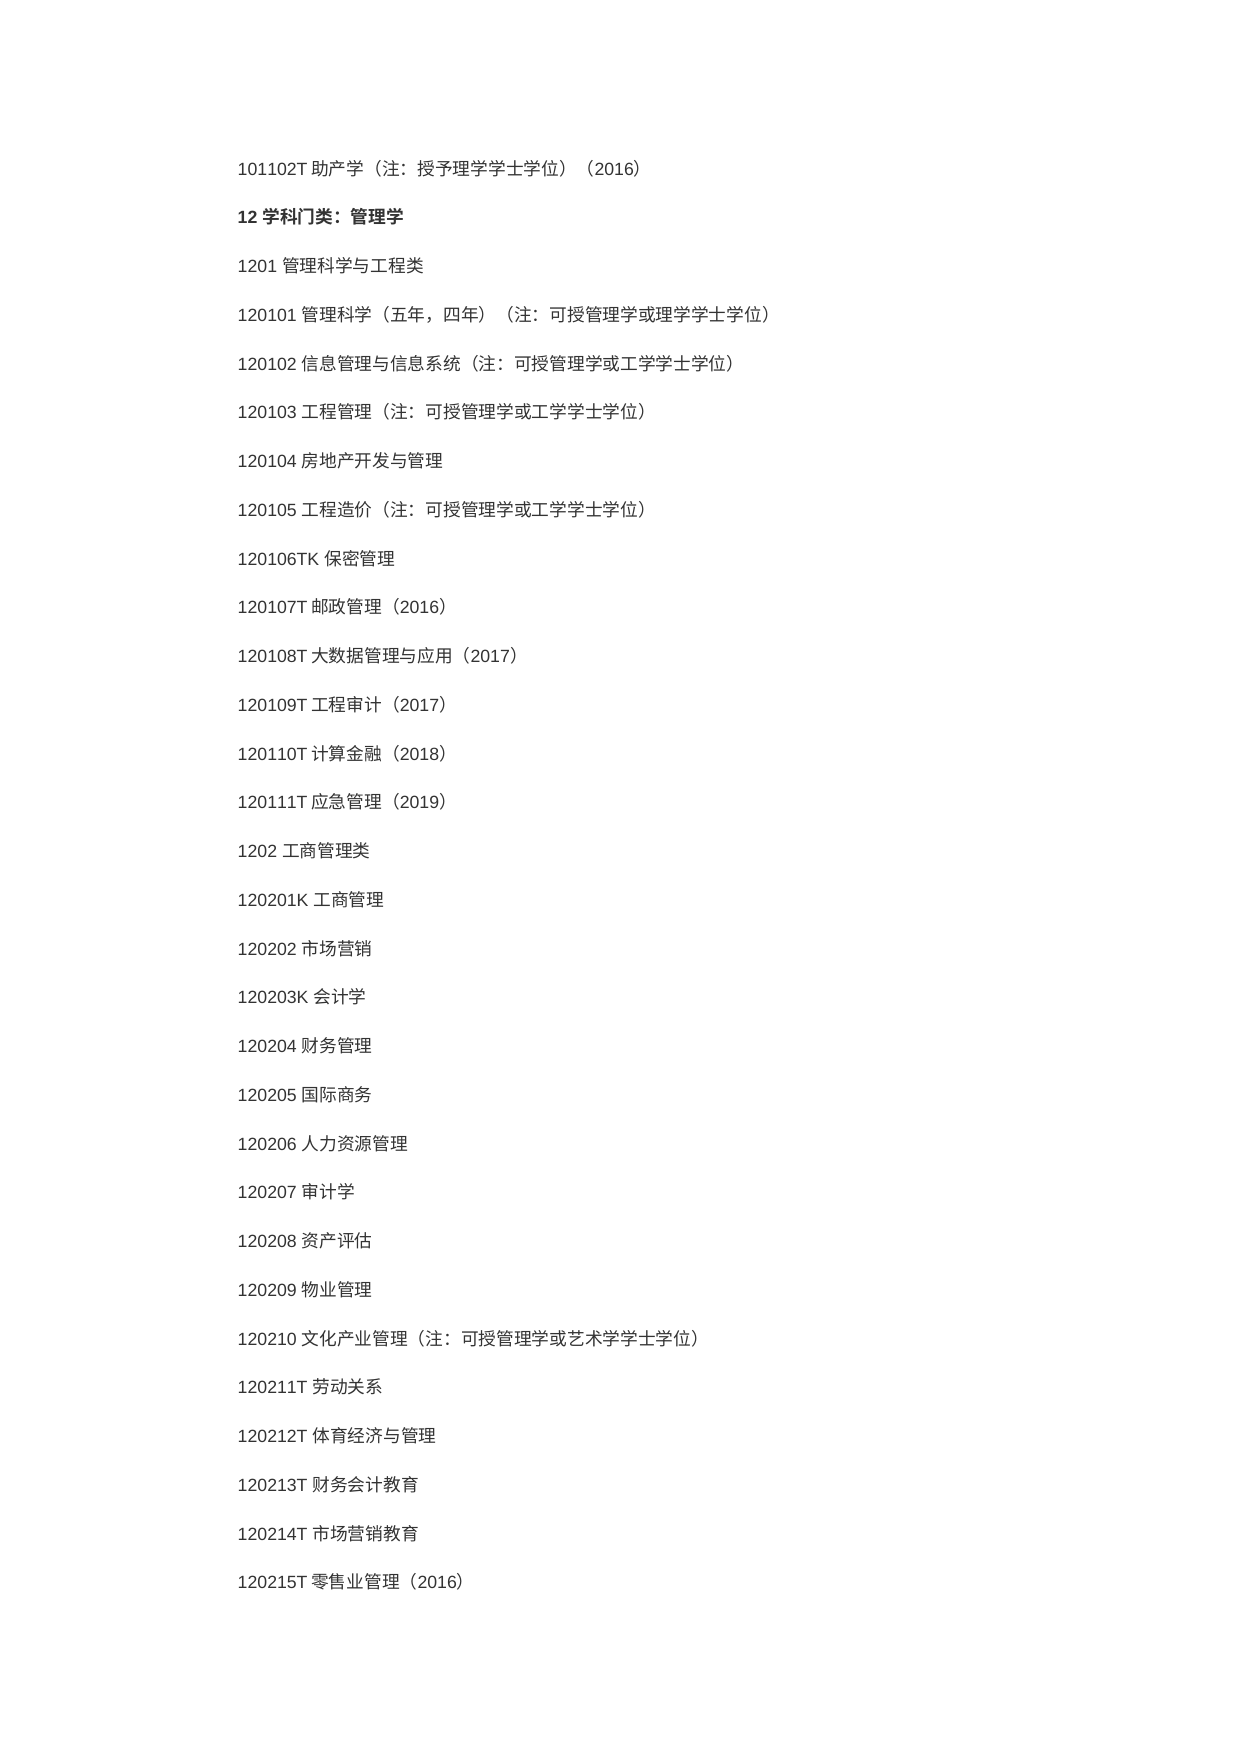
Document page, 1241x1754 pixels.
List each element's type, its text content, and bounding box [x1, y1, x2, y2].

text 120204 财务管理 [187, 1027, 1053, 1057]
text 120106TK 保密管理 [187, 540, 1053, 570]
text 120213T 财务会计教育 [187, 1466, 1053, 1496]
text 120209 物业管理 [187, 1271, 1053, 1301]
text 101102T助产学（注：授予理学学士学位）（2016） [187, 150, 1053, 180]
text 120214T 市场营销教育 [187, 1515, 1053, 1545]
text 120201K 工商管理 [187, 881, 1053, 911]
text 120107T邮政管理（2016） [187, 589, 1053, 619]
text 120205 国际商务 [187, 1076, 1053, 1106]
text 120211T 劳动关系 [187, 1369, 1053, 1399]
text 120208 资产评估 [187, 1222, 1053, 1252]
text 120202 市场营销 [187, 930, 1053, 960]
text 120103 工程管理（注：可授管理学或工学学士学位） [187, 394, 1053, 424]
text 120212T 体育经济与管理 [187, 1417, 1053, 1447]
text 120110T计算金融（2018） [187, 735, 1053, 765]
text 120207 审计学 [187, 1174, 1053, 1204]
text 1201 管理科学与工程类 [187, 247, 1053, 277]
text 120203K 会计学 [187, 979, 1053, 1009]
text 120101 管理科学（五年，四年）（注：可授管理学或理学学士学位） [187, 296, 1053, 326]
text 120104 房地产开发与管理 [187, 442, 1053, 472]
text 1202 工商管理类 [187, 832, 1053, 862]
text 12 学科门类：管理学 [187, 199, 1053, 229]
text 120111T应急管理（2019） [187, 784, 1053, 814]
text 120215T零售业管理（2016） [187, 1564, 1053, 1594]
text 120105 工程造价（注：可授管理学或工学学士学位） [187, 491, 1053, 521]
text 120210 文化产业管理（注：可授管理学或艺术学学士学位） [187, 1320, 1053, 1350]
text 120109T工程审计（2017） [187, 686, 1053, 716]
text 120108T大数据管理与应用（2017） [187, 637, 1053, 667]
text 120102 信息管理与信息系统（注：可授管理学或工学学士学位） [187, 345, 1053, 375]
text 120206 人力资源管理 [187, 1125, 1053, 1155]
